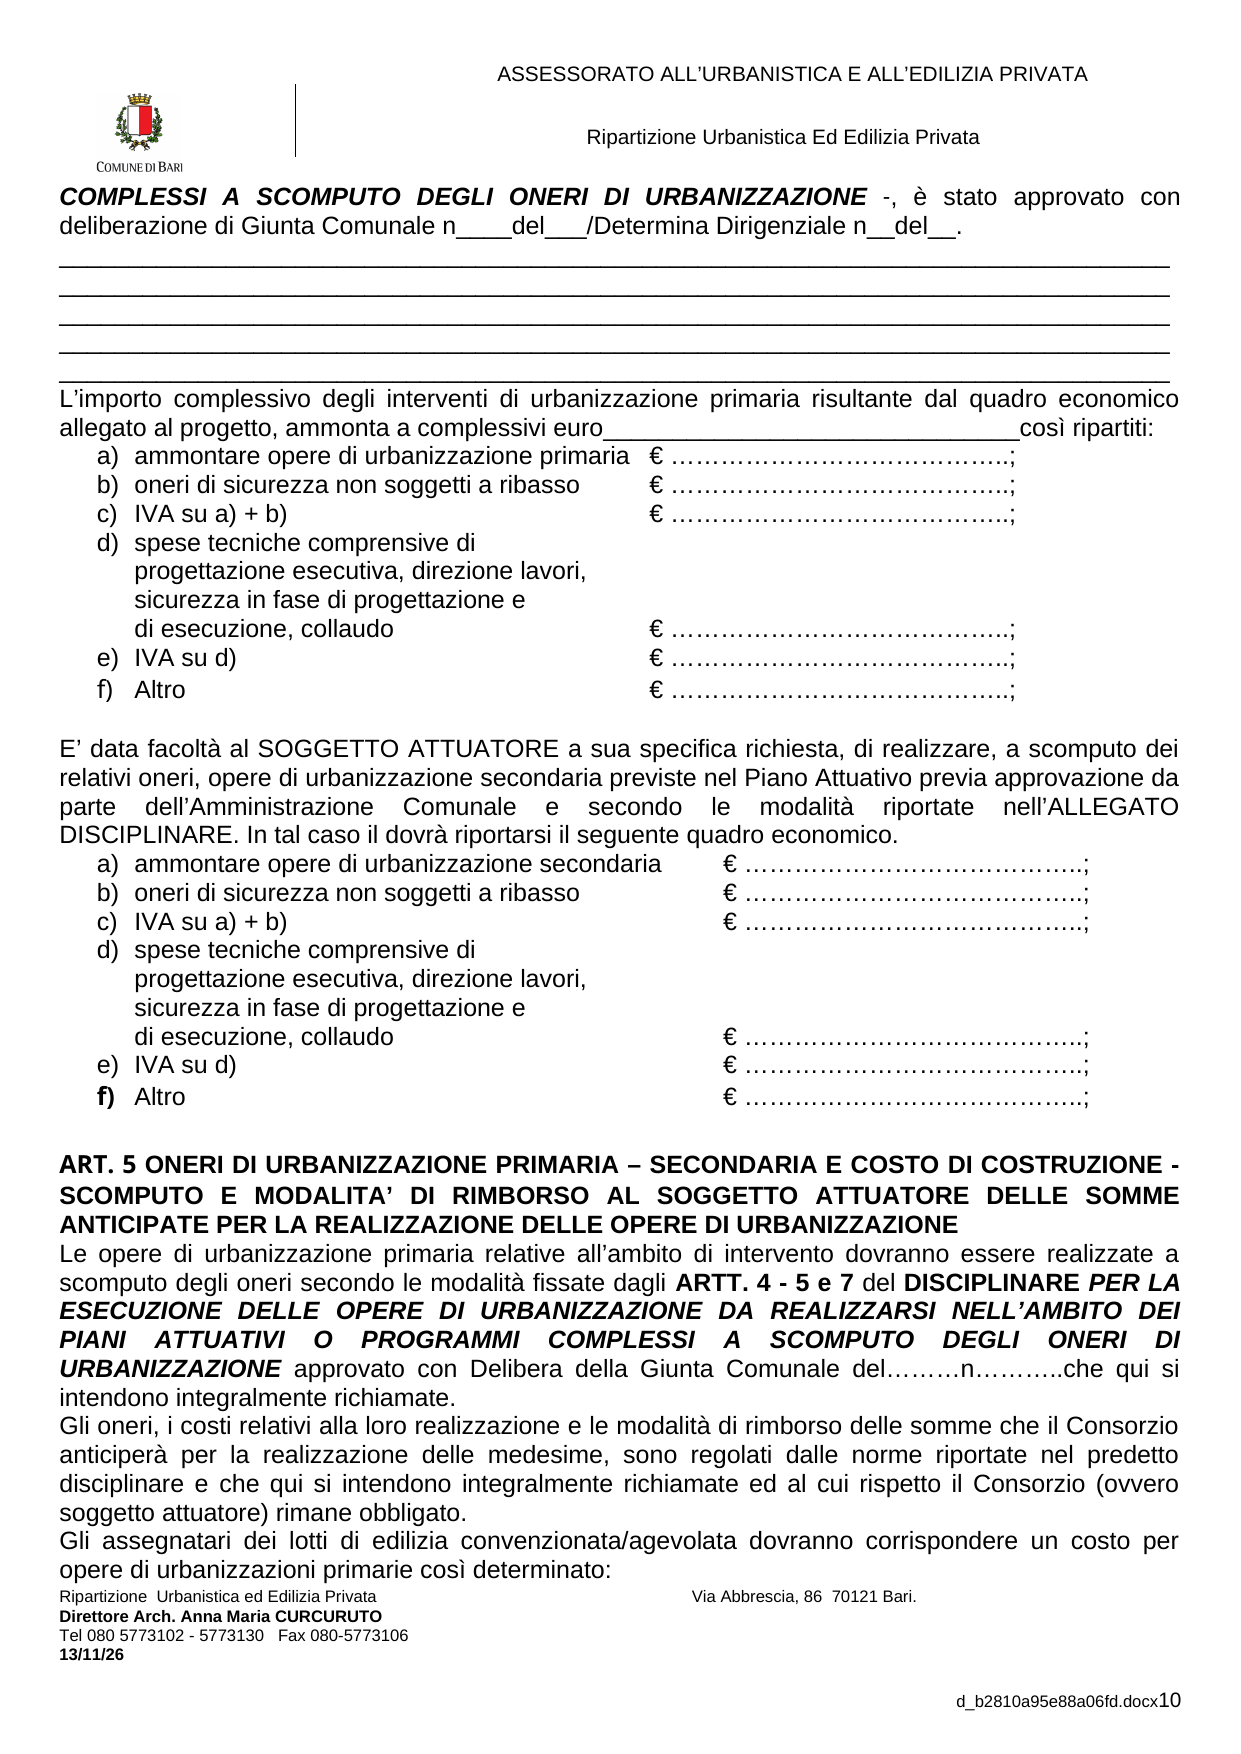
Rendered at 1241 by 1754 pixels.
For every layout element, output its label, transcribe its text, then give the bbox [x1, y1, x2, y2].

list IVA su a) + b) € …………………………………..; [97, 907, 1181, 935]
text ART. 5 ONERI DI URBANIZZAZIONE PRIMARIA – SECONDARIA E COSTO DI COSTRUZIONE - SCOMPUTO E MODALITA’ DI RIMBORSO AL SOGGETTO ATTUATORE DELLE SOMME ANTICIPATE PER LA REALIZZAZIONE DELLE OPERE DI URBANIZZAZIONE [59, 1147, 1181, 1239]
list oneri di sicurezza non soggetti a ribasso € …………………………………..; [97, 878, 1181, 907]
list ammontare opere di urbanizzazione secondaria € …………………………………..; [97, 849, 1181, 878]
text Le opere di urbanizzazione primaria relative all’ambito di intervento dovranno essere realizzate a scomputo degli oneri secondo le modalità fissate dagli ARTT. 4 - 5 e 7 del DISCIPLINARE PER LA ESECUZIONE DELLE OPERE DI URBANIZZAZIONE DA REALIZZARSI NELL’AMBITO DEI PIANI ATTUATIVI O PROGRAMMI COMPLESSI A SCOMPUTO DEGLI ONERI DI URBANIZZAZIONE approvato con Delibera della Giunta Comunale del………n………..che qui si intendono integralmente richiamate. [59, 1239, 1181, 1411]
list spese tecniche comprensive di [97, 935, 1181, 964]
text sicurezza in fase di progettazione e [134, 585, 1181, 614]
list Altro € …………………………………..; [97, 1079, 1181, 1113]
list oneri di sicurezza non soggetti a ribasso € …………………………………..; [97, 470, 1181, 499]
text E’ data facoltà al SOGGETTO ATTUATORE a sua specifica richiesta, di realizzare, a scomputo dei relativi oneri, opere di urbanizzazione secondaria previste nel Piano Attuativo previa approvazione da parte dell’Amministrazione Comunale e secondo le modalità riportate nell’ALLEGATO DISCIPLINARE. In tal caso il dovrà riportarsi il seguente quadro economico. [59, 734, 1181, 849]
text progettazione esecutiva, direzione lavori, [134, 556, 1181, 585]
list IVA su d) € …………………………………..; [97, 642, 1181, 671]
text sicurezza in fase di progettazione e [134, 993, 1181, 1022]
text Gli oneri, i costi relativi alla loro realizzazione e le modalità di rimborso delle somme che il Consorzio anticiperà per la realizzazione delle medesime, sono regolati dalle norme riportate nel predetto disciplinare e che qui si intendono integralmente richiamate ed al cui rispetto il Consorzio (ovvero soggetto attuatore) rimane obbligato. [59, 1411, 1181, 1526]
list ammontare opere di urbanizzazione primaria € …………………………………..; [97, 441, 1181, 470]
text di esecuzione, collaudo € …………………………………..; [134, 614, 1181, 642]
list Altro € …………………………………..; [97, 671, 1181, 705]
text progettazione esecutiva, direzione lavori, [134, 964, 1181, 993]
picture [96, 93, 183, 172]
text di esecuzione, collaudo € …………………………………..; [134, 1022, 1181, 1050]
list IVA su d) € …………………………………..; [97, 1050, 1181, 1079]
text ________________________________________________________________________________________________________________________________________________________________________________________________________________________________________________________________________________________________________________________________________________________________________________________________________________ [59, 240, 1181, 384]
text L’importo complessivo degli interventi di urbanizzazione primaria risultante dal quadro economico allegato al progetto, ammonta a complessivi euro______________________________così ripartiti: [59, 384, 1181, 441]
list spese tecniche comprensive di [97, 527, 1181, 556]
text Gli assegnatari dei lotti di edilizia convenzionata/agevolata dovranno corrispondere un costo per opere di urbanizzazioni primarie così determinato: [59, 1526, 1181, 1584]
list IVA su a) + b) € …………………………………..; [97, 499, 1181, 527]
